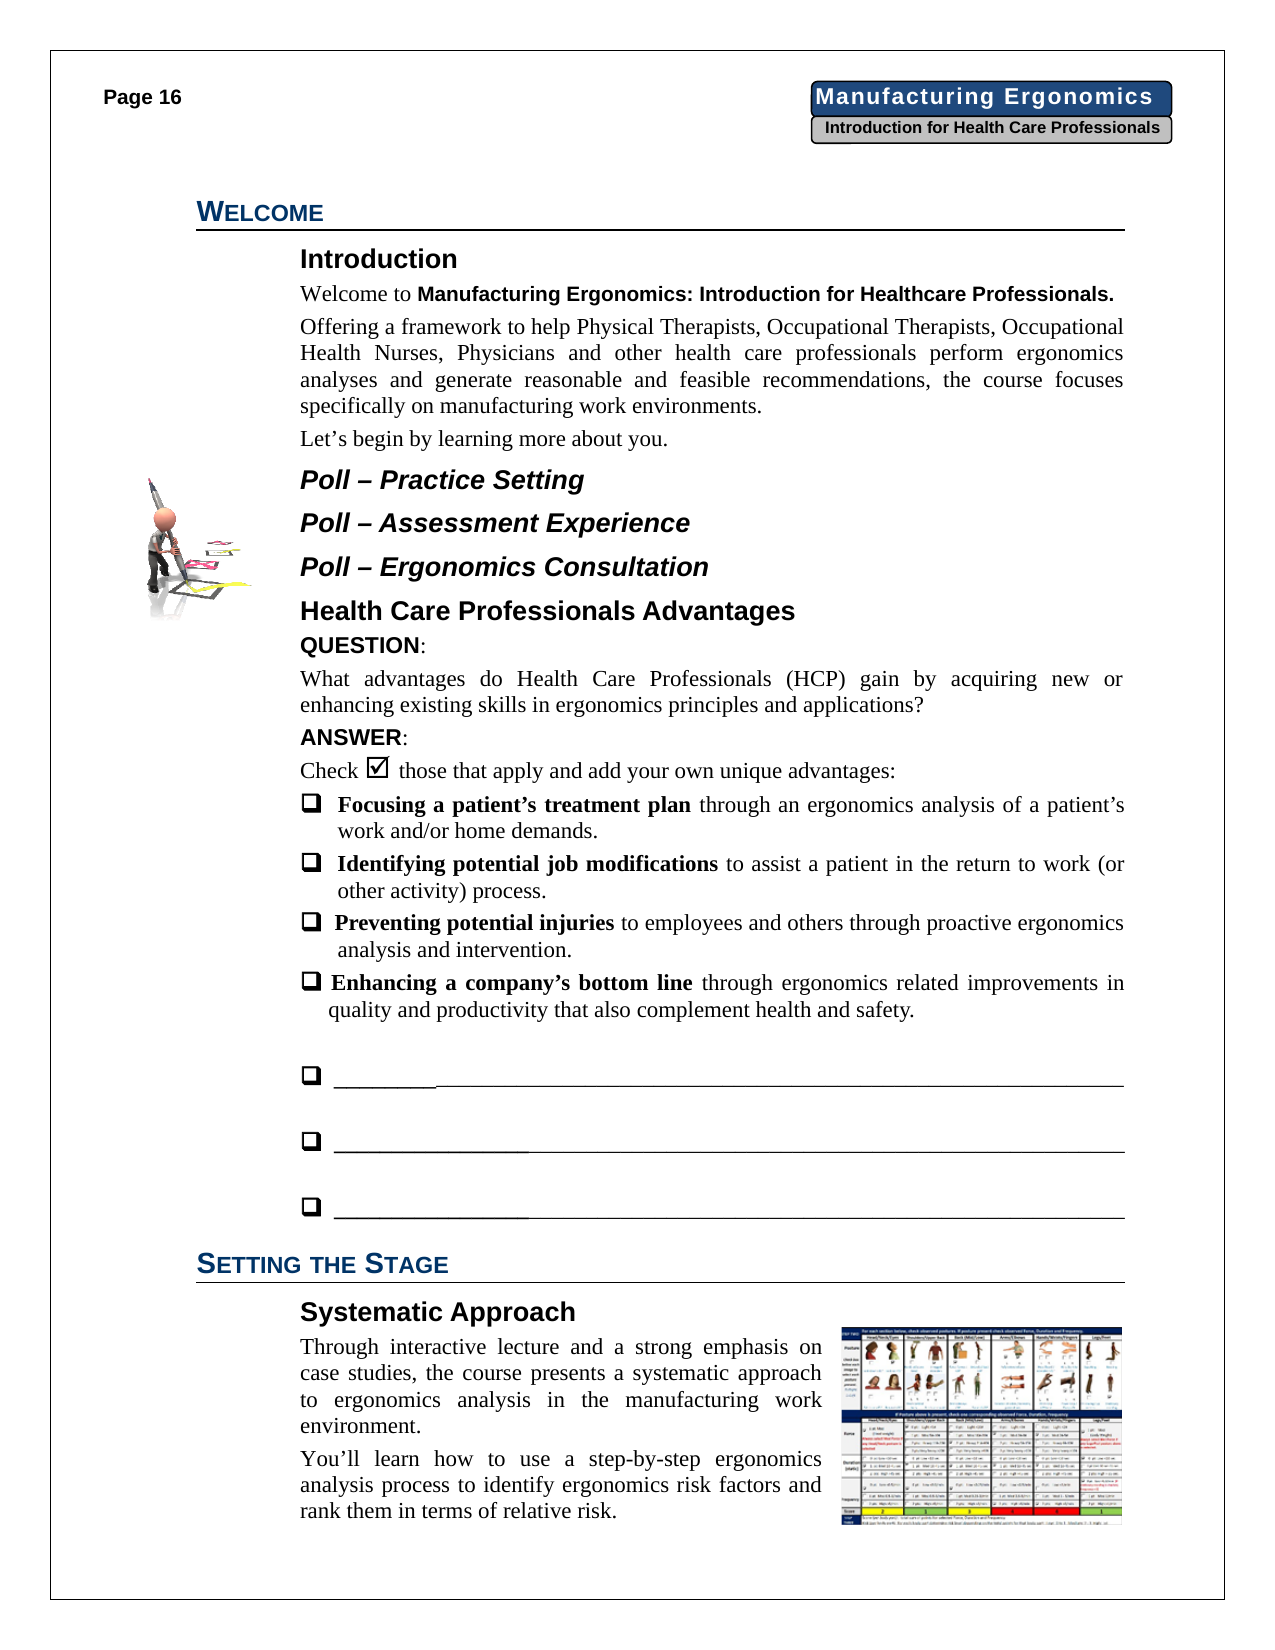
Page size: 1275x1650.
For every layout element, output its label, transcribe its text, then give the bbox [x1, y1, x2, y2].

subtitle Systematic Approach [300, 1296, 1125, 1327]
text QUESTION: [300, 632, 1125, 659]
text _____________________________________________________________________ [300, 1129, 1125, 1156]
text ____________________________________________________________________ [300, 1063, 1125, 1090]
text You’ll learn how to use a step-by-step ergonomics analysis process to identify ergonomics risk factors and rank them in terms of relative risk. [300, 1445, 1125, 1524]
text Focusing a patient’s treatment plan through an ergonomics analysis of a patient’s work and/or home demands. [300, 791, 1125, 844]
subtitle Poll – Assessment Experience [300, 507, 1125, 539]
subtitle Poll – Ergonomics Consultation [300, 551, 1125, 582]
text Enhancing a company’s bottom line through ergonomics related improvements in quality and productivity that also complement health and safety. [300, 969, 1125, 1022]
subtitle Health Care Professionals Advantages [300, 595, 1125, 626]
text Offering a framework to help Physical Therapists, Occupational Therapists, Occupational Health Nurses, Physicians and other health care professionals perform ergonomics analyses and generate reasonable and feasible recommendations, the course focuses specifically on manufacturing work environments. [300, 313, 1125, 418]
text Preventing potential injuries to employees and others through proactive ergonomics analysis and intervention. [300, 909, 1125, 963]
subtitle Setting the Stage [196, 1246, 1125, 1282]
text Through interactive lecture and a strong emphasis on case studies, the course presents a systematic approach to ergonomics analysis in the manufacturing work environment. [300, 1333, 840, 1438]
picture [840, 1326, 1122, 1523]
text Check those that apply and add your own unique advantages: [300, 757, 1125, 784]
text _____________________________________________________________________ [300, 1194, 1125, 1221]
subtitle Welcome [196, 194, 1125, 229]
picture [138, 472, 255, 619]
text Identifying potential job modifications to assist a patient in the return to work (or other activity) process. [300, 850, 1125, 903]
text What advantages do Health Care Professionals (HCP) gain by acquiring new or enhancing existing skills in ergonomics principles and applications? [300, 665, 1125, 718]
text Welcome to Manufacturing Ergonomics: Introduction for Healthcare Professionals. [300, 281, 1125, 307]
subtitle Poll – Practice Setting [300, 464, 1125, 495]
text ANSWER: [300, 724, 1125, 751]
subtitle Introduction [300, 243, 1125, 274]
text Let’s begin by learning more about you. [300, 425, 1125, 451]
